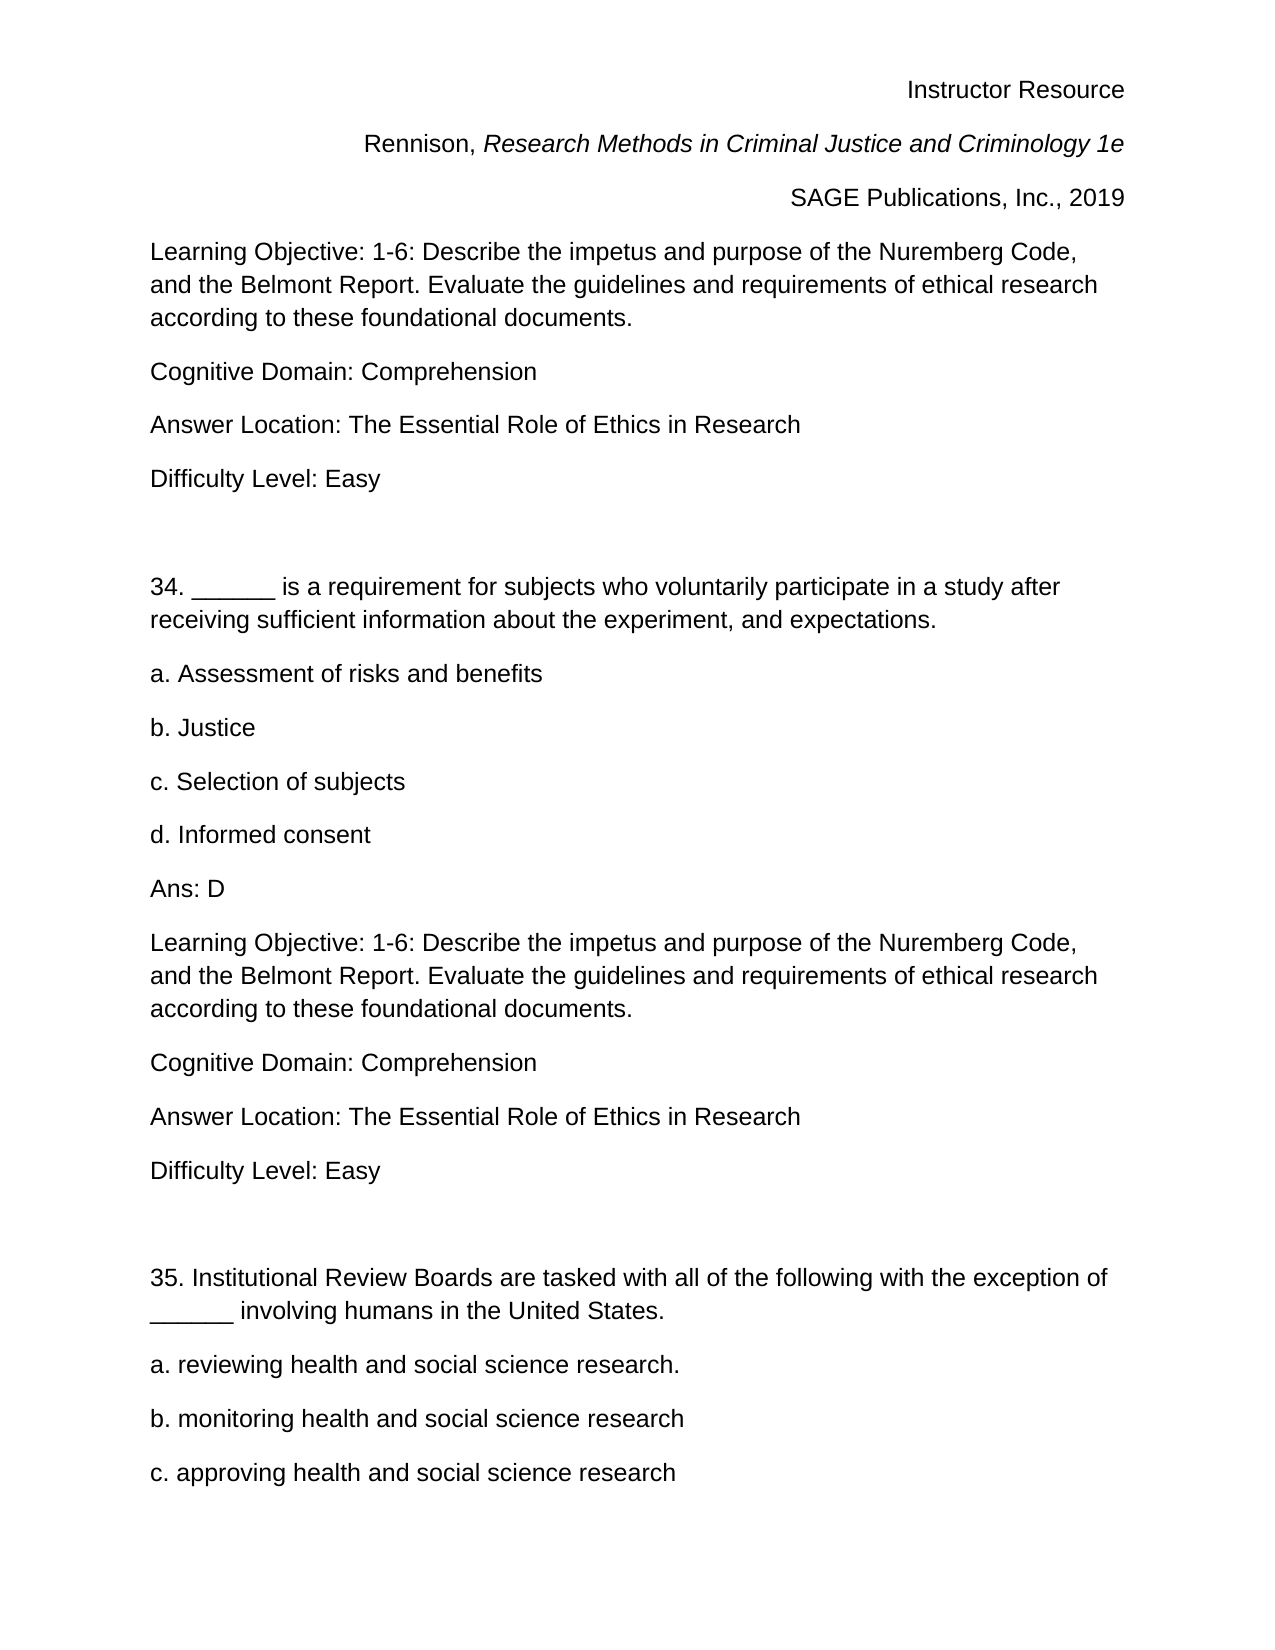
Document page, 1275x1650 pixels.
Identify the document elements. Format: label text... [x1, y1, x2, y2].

text d. Informed consent [150, 820, 1125, 849]
text c. Selection of subjects [150, 766, 1125, 795]
text a. Assessment of risks and benefits [150, 659, 1125, 687]
text Difficulty Level: Easy [150, 464, 1125, 493]
text 35. Institutional Review Boards are tasked with all of the following with the exception of ______ involving humans in the United States. [150, 1263, 1125, 1325]
text Answer Location: The Essential Role of Ethics in Research [150, 410, 1125, 439]
text Cognitive Domain: Comprehension [150, 1048, 1125, 1077]
text Answer Location: The Essential Role of Ethics in Research [150, 1102, 1125, 1131]
text Learning Objective: 1-6: Describe the impetus and purpose of the Nuremberg Code, and the Belmont Report. Evaluate the guidelines and requirements of ethical research according to these foundational documents. [150, 237, 1125, 331]
text c. approving health and social science research [150, 1458, 1125, 1487]
text Difficulty Level: Easy [150, 1156, 1125, 1184]
text 34. ______ is a requirement for subjects who voluntarily participate in a study after receiving sufficient information about the experiment, and expectations. [150, 572, 1125, 634]
text b. monitoring health and social science research [150, 1404, 1125, 1433]
text Learning Objective: 1-6: Describe the impetus and purpose of the Nuremberg Code, and the Belmont Report. Evaluate the guidelines and requirements of ethical research according to these foundational documents. [150, 928, 1125, 1023]
text b. Justice [150, 713, 1125, 741]
text Ans: D [150, 874, 1125, 903]
text Cognitive Domain: Comprehension [150, 356, 1125, 385]
text a. reviewing health and social science research. [150, 1350, 1125, 1379]
